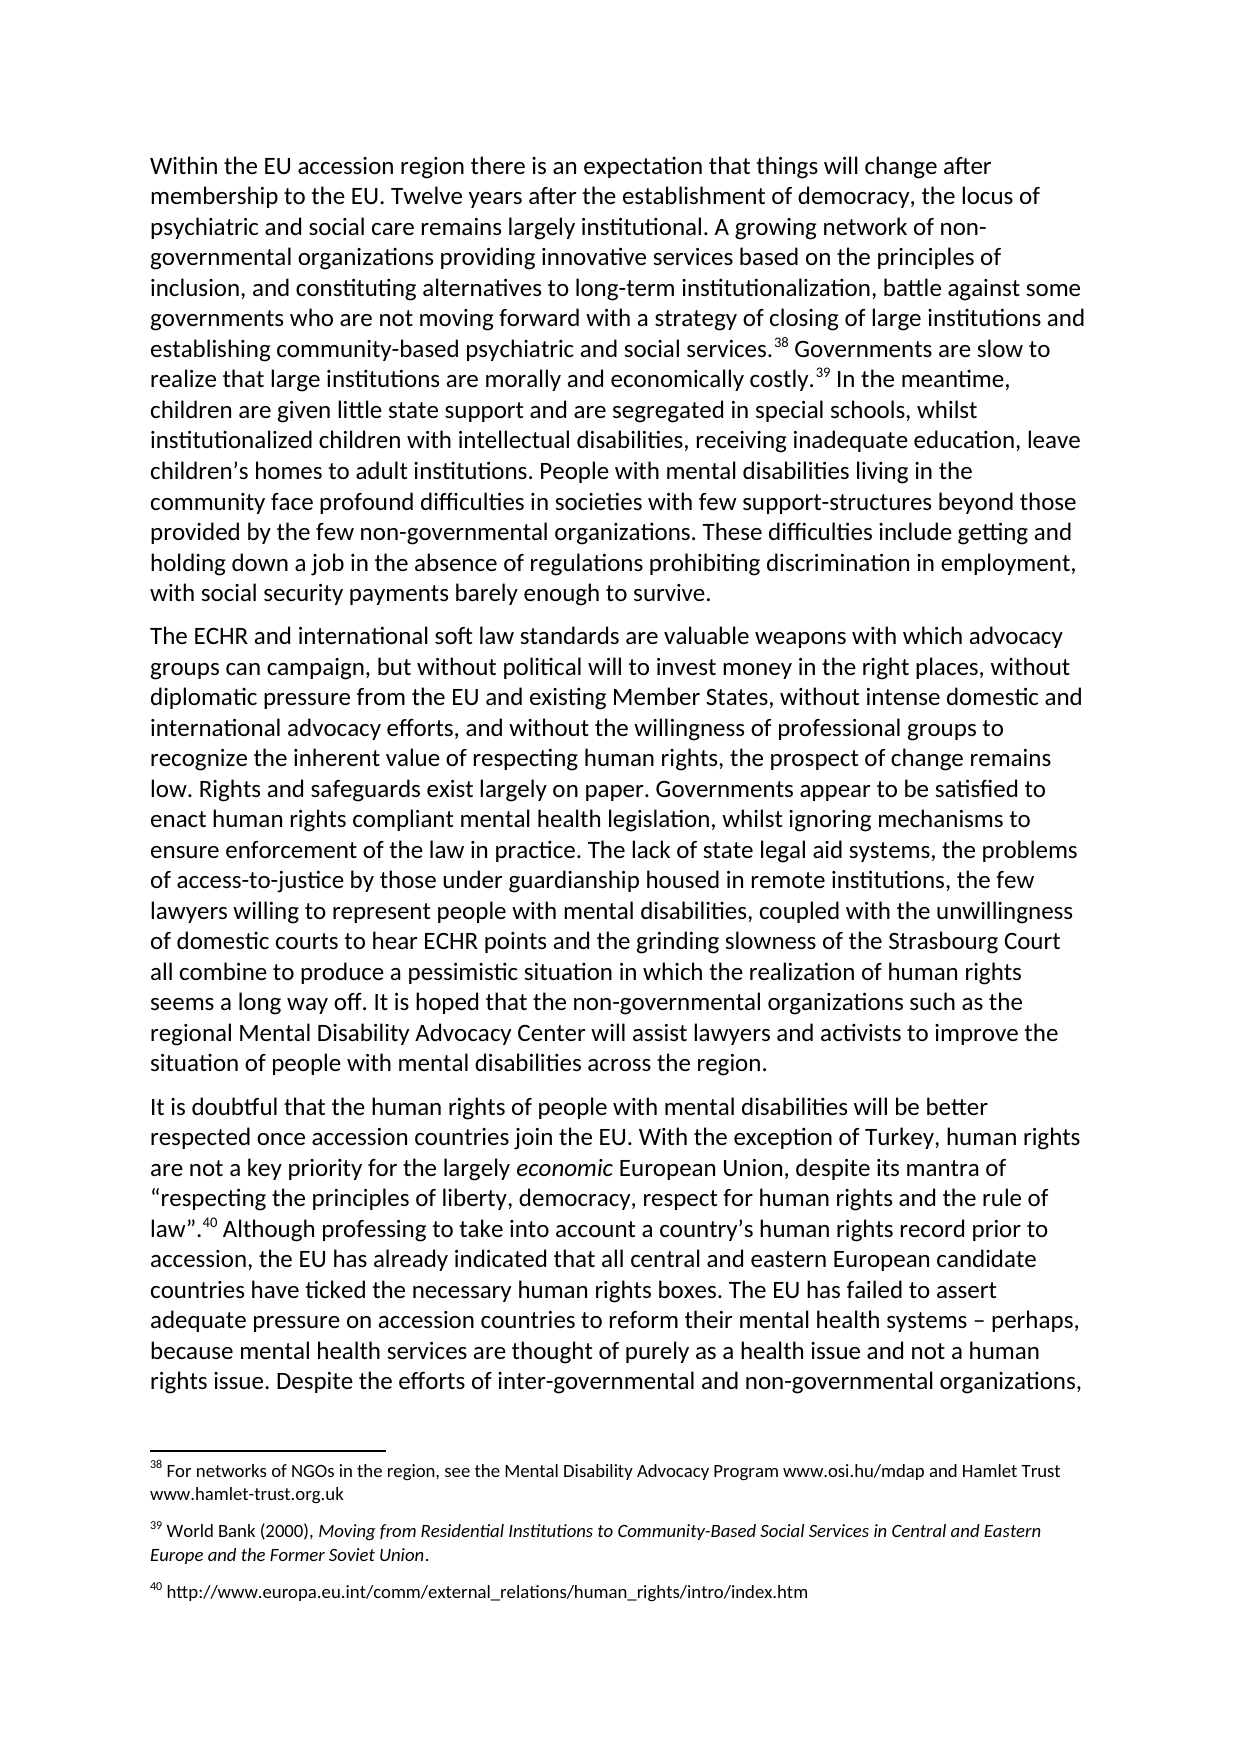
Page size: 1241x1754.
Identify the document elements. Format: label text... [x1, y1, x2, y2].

text Within the EU accession region there is an expectation that things will change after membership to the EU. Twelve years after the establishment of democracy, the locus of psychiatric and social care remains largely institutional. A growing network of non-governmental organizations providing innovative services based on the principles of inclusion, and constituting alternatives to long-term institutionalization, battle against some governments who are not moving forward with a strategy of closing of large institutions and establishing community-based psychiatric and social services. Governments are slow to realize that large institutions are morally and economically costly. In the meantime, children are given little state support and are segregated in special schools, whilst institutionalized children with intellectual disabilities, receiving inadequate education, leave children’s homes to adult institutions. People with mental disabilities living in the community face profound difficulties in societies with few support-structures beyond those provided by the few non-governmental organizations. These difficulties include getting and holding down a job in the absence of regulations prohibiting discrimination in employment, with social security payments barely enough to survive. [150, 150, 1090, 608]
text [150, 1091, 1090, 1396]
text The ECHR and international soft law standards are valuable weapons with which advocacy groups can campaign, but without political will to invest money in the right places, without diplomatic pressure from the EU and existing Member States, without intense domestic and international advocacy efforts, and without the willingness of professional groups to recognize the inherent value of respecting human rights, the prospect of change remains low. Rights and safeguards exist largely on paper. Governments appear to be satisfied to enact human rights compliant mental health legislation, whilst ignoring mechanisms to ensure enforcement of the law in practice. The lack of state legal aid systems, the problems of access-to-justice by those under guardianship housed in remote institutions, the few lawyers willing to represent people with mental disabilities, coupled with the unwillingness of domestic courts to hear ECHR points and the grinding slowness of the Strasbourg Court all combine to produce a pessimistic situation in which the realization of human rights seems a long way off. It is hoped that the non-governmental organizations such as the regional Mental Disability Advocacy Center will assist lawyers and activists to improve the situation of people with mental disabilities across the region. [150, 620, 1090, 1078]
